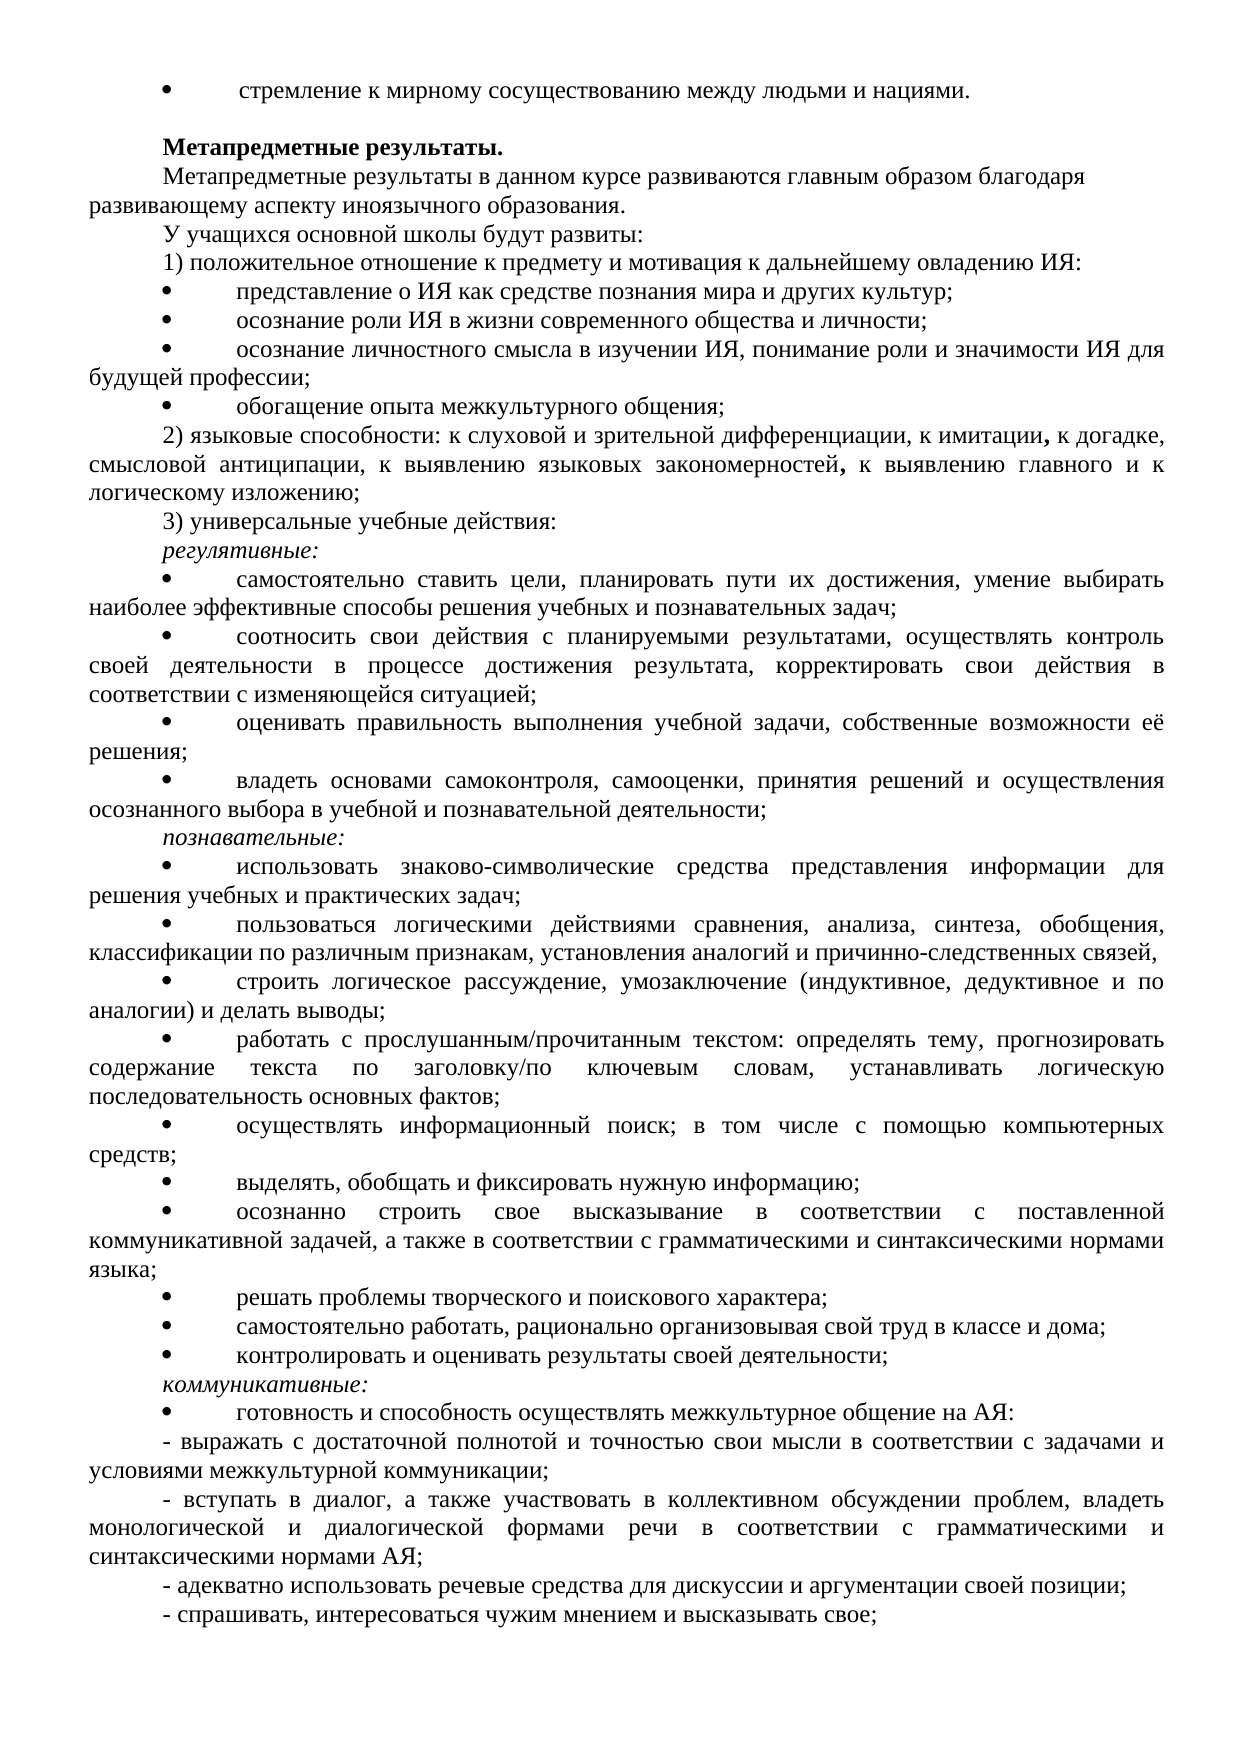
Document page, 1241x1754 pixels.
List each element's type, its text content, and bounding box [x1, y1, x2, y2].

text познавательные: [89, 822, 1165, 851]
list строить логическое рассуждение, умозаключение (индуктивное, дедуктивное и по аналогии) и делать выводы; [89, 966, 1165, 1024]
list осознание роли ИЯ в жизни современного общества и личности; [89, 305, 1165, 334]
list владеть основами самоконтроля, самооценки, принятия решений и осуществления осознанного выбора в учебной и познавательной деятельности; [89, 765, 1165, 822]
list решать проблемы творческого и поискового характера; [89, 1282, 1165, 1311]
list представление о ИЯ как средстве познания мира и других культур; [89, 276, 1165, 305]
text 3) универсальные учебные действия: [89, 506, 1165, 535]
list самостоятельно работать, рационально организовывая свой труд в классе и дома; [89, 1311, 1165, 1340]
list соотносить свои действия с планируемыми результатами, осуществлять контроль своей деятельности в процессе достижения результата, корректировать свои действия в соответствии с изменяющейся ситуацией; [89, 621, 1165, 707]
text регулятивные: [89, 535, 1165, 564]
list контролировать и оценивать результаты своей деятельности; [89, 1340, 1165, 1369]
text - выражать с достаточной полнотой и точностью свои мысли в соответствии с задачами и условиями межкультурной коммуникации; [89, 1426, 1165, 1484]
list готовность и способность осуществлять межкультурное общение на АЯ: [89, 1397, 1165, 1426]
text - вступать в диалог, а также участвовать в коллективном обсуждении проблем, владеть монологической и диалогической формами речи в соответствии с грамматическими и синтаксическими нормами АЯ; [89, 1484, 1165, 1570]
text коммуникативные: [89, 1369, 1165, 1397]
list использовать знаково-символические средства представления информации для решения учебных и практических задач; [89, 851, 1165, 909]
text Метапредметные результаты в данном курсе развиваются главным образом благодаря развивающему аспекту иноязычного образования. [89, 161, 1165, 219]
list осуществлять информационный поиск; в том числе с помощью компьютерных средств; [89, 1110, 1165, 1167]
list пользоваться логическими действиями сравнения, анализа, синтеза, обобщения, классификации по различным признакам, установления аналогий и причинно-следственных связей, [89, 909, 1165, 966]
text 1) положительное отношение к предмету и мотивация к дальнейшему овладению ИЯ: [89, 247, 1165, 276]
list осознанно строить свое высказывание в соответствии с поставленной коммуникативной задачей, а также в соответствии с грамматическими и синтаксическими нормами языка; [89, 1196, 1165, 1282]
list осознание личностного смысла в изучении ИЯ, понимание роли и значимости ИЯ для будущей профессии; [89, 334, 1165, 391]
text - спрашивать, интересоваться чужим мнением и высказывать свое; [89, 1599, 1165, 1627]
text У учащихся основной школы будут развиты: [89, 219, 1165, 247]
text Метапредметные результаты. [89, 132, 1165, 161]
list выделять, обобщать и фиксировать нужную информацию; [89, 1167, 1165, 1196]
list стремление к мирному сосуществованию между людьми и нациями. [89, 75, 1165, 104]
list самостоятельно ставить цели, планировать пути их достижения, умение выбирать наиболее эффективные способы решения учебных и познавательных задач; [89, 564, 1165, 621]
list оценивать правильность выполнения учебной задачи, собственные возможности её решения; [89, 707, 1165, 765]
text 2) языковые способности: к слуховой и зрительной дифференциации, к имитации, к догадке, смысловой антиципации, к выявлению языковых закономерностей, к выявлению главного и к логическому изложению; [89, 420, 1165, 506]
list работать с прослушанным/прочитанным текстом: определять тему, прогнозировать содержание текста по заголовку/по ключевым словам, устанавливать логическую последовательность основных фактов; [89, 1024, 1165, 1110]
text - адекватно использовать речевые средства для дискуссии и аргументации своей позиции; [89, 1570, 1165, 1599]
list обогащение опыта межкультурного общения; [89, 391, 1165, 420]
